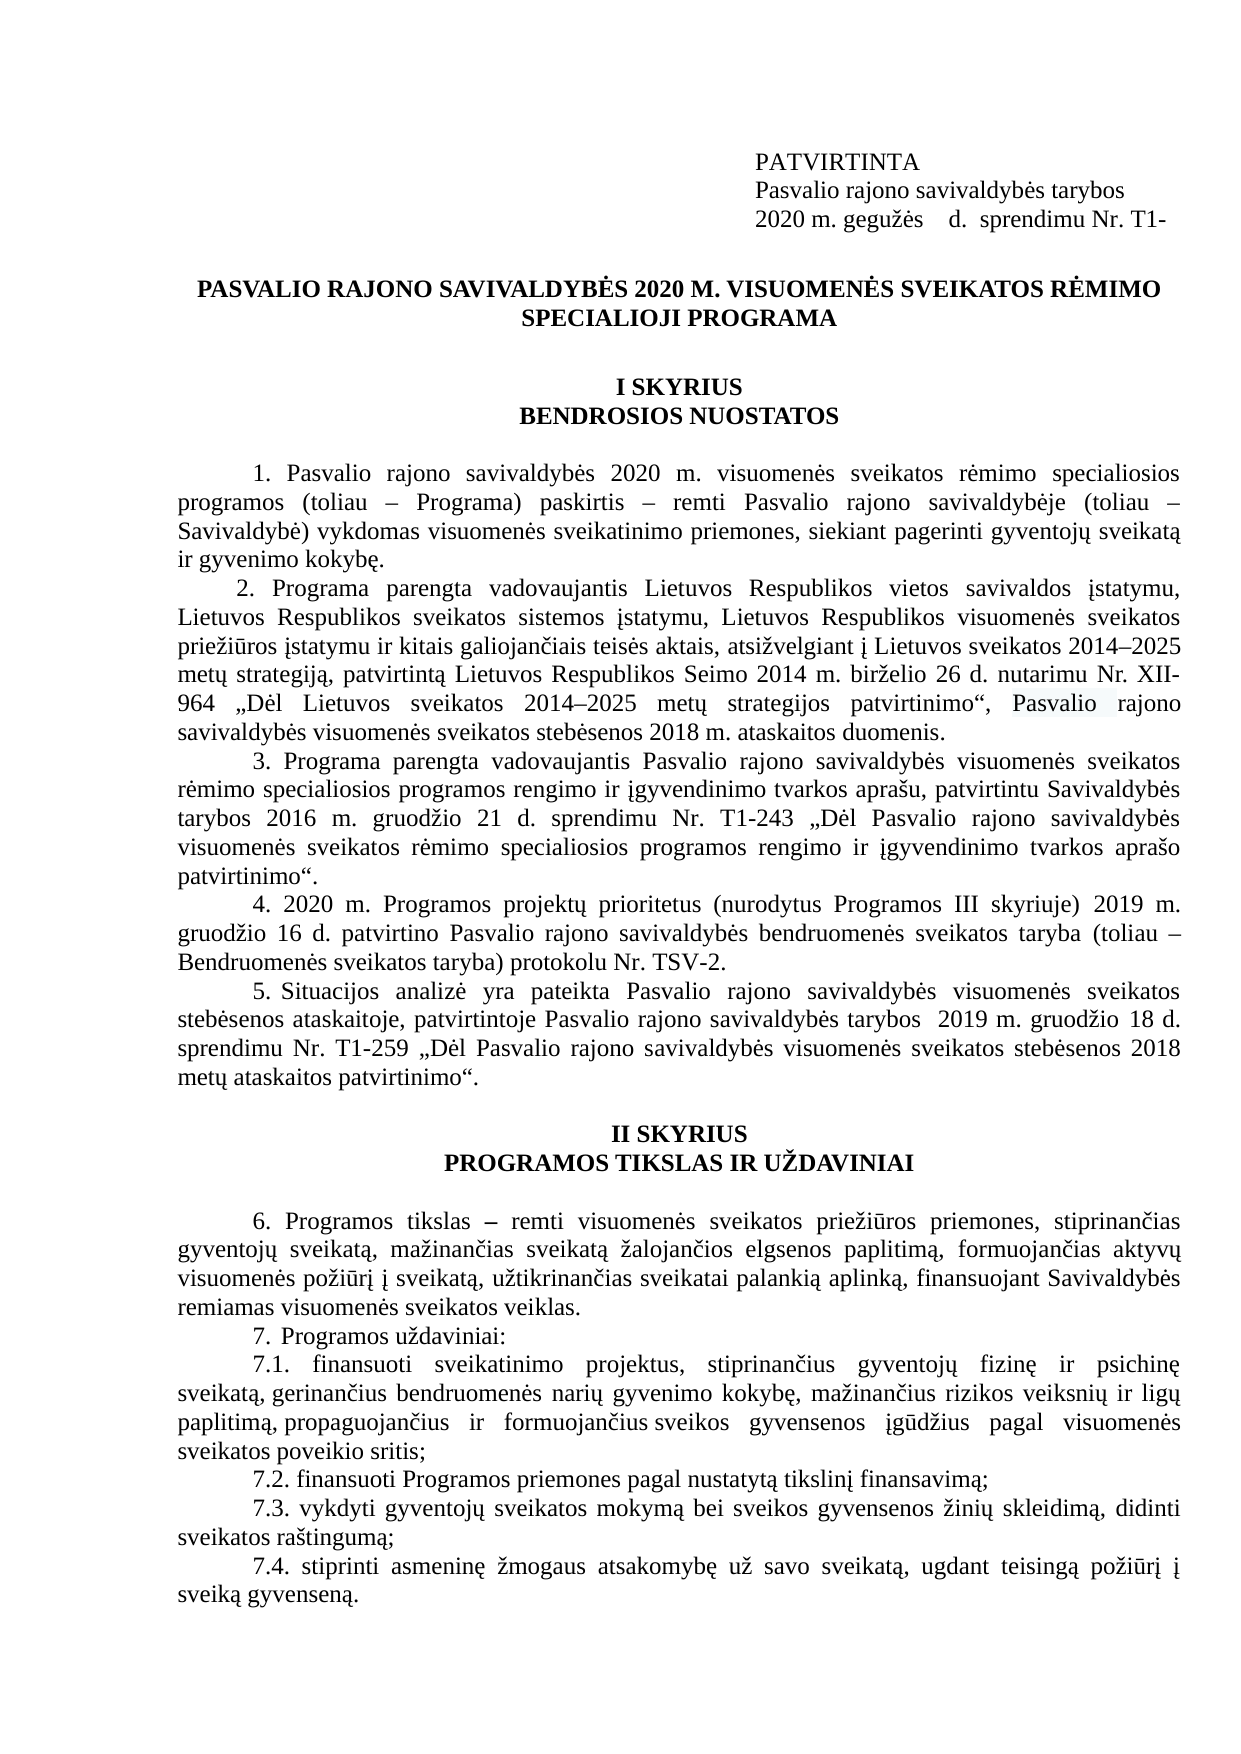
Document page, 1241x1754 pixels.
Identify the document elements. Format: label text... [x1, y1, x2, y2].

text 4. 2020 m. Programos projektų prioritetus (nurodytus Programos III skyriuje) 2019 m. gruodžio 16 d. patvirtino Pasvalio rajono savivaldybės bendruomenės sveikatos taryba (toliau – Bendruomenės sveikatos taryba) protokolu Nr. TSV-2. [177, 889, 1181, 976]
text 1. Pasvalio rajono savivaldybės 2020 m. visuomenės sveikatos rėmimo specialiosios programos (toliau – Programa) paskirtis – remti Pasvalio rajono savivaldybėje (toliau – Savivaldybė) vykdomas visuomenės sveikatinimo priemones, siekiant pagerinti gyventojų sveikatą ir gyvenimo kokybę. [177, 458, 1181, 573]
text PASVALIO RAJONO SAVIVALDYBĖS 2020 M. VISUOMENĖS SVEIKATOS RĖMIMO SPECIALIOJI PROGRAMA [177, 274, 1181, 331]
text II SKYRIUS [177, 1119, 1181, 1148]
text 7.2. finansuoti Programos priemones pagal nustatytą tikslinį finansavimą; [177, 1464, 1181, 1493]
text 7.3. vykdyti gyventojų sveikatos mokymą bei sveikos gyvensenos žinių skleidimą, didinti sveikatos raštingumą; [177, 1493, 1181, 1551]
text 2020 m. gegužės d. sprendimu Nr. T1- [717, 204, 1181, 233]
text BENDROSIOS NUOSTATOS [177, 401, 1181, 429]
text PROGRAMOS TIKSLAS IR UŽDAVINIAI [177, 1148, 1181, 1177]
text 7.1. finansuoti sveikatinimo projektus, stiprinančius gyventojų fizinę ir psichinę sveikatą, gerinančius bendruomenės narių gyvenimo kokybę, mažinančius rizikos veiksnių ir ligų paplitimą, propaguojančius ir formuojančius sveikos gyvensenos įgūdžius pagal visuomenės sveikatos poveikio sritis; [177, 1349, 1181, 1464]
text 3. Programa parengta vadovaujantis Pasvalio rajono savivaldybės visuomenės sveikatos rėmimo specialiosios programos rengimo ir įgyvendinimo tvarkos aprašu, patvirtintu Savivaldybės tarybos 2016 m. gruodžio 21 d. sprendimu Nr. T1-243 „Dėl Pasvalio rajono savivaldybės visuomenės sveikatos rėmimo specialiosios programos rengimo ir įgyvendinimo tvarkos aprašo patvirtinimo“. [177, 746, 1181, 889]
text PATVIRTINTA [717, 147, 1181, 176]
text 2. Programa parengta vadovaujantis Lietuvos Respublikos vietos savivaldos įstatymu, Lietuvos Respublikos sveikatos sistemos įstatymu, Lietuvos Respublikos visuomenės sveikatos priežiūros įstatymu ir kitais galiojančiais teisės aktais, atsižvelgiant į Lietuvos sveikatos 2014–2025 metų strategiją, patvirtintą Lietuvos Respublikos Seimo 2014 m. birželio 26 d. nutarimu Nr. XII-964 „Dėl Lietuvos sveikatos 2014–2025 metų strategijos patvirtinimo“, Pasvalio rajono savivaldybės visuomenės sveikatos stebėsenos 2018 m. ataskaitos duomenis. [177, 573, 1181, 746]
text 7.4. stiprinti asmeninę žmogaus atsakomybę už savo sveikatą, ugdant teisingą požiūrį į sveiką gyvenseną. [177, 1551, 1181, 1608]
text 7. Programos uždaviniai: [177, 1321, 1181, 1349]
text 6. Programos tikslas – remti visuomenės sveikatos priežiūros priemones, stiprinančias gyventojų sveikatą, mažinančias sveikatą žalojančios elgsenos paplitimą, formuojančias aktyvų visuomenės požiūrį į sveikatą, užtikrinančias sveikatai palankią aplinką, finansuojant Savivaldybės remiamas visuomenės sveikatos veiklas. [177, 1206, 1181, 1321]
text Pasvalio rajono savivaldybės tarybos [717, 176, 1181, 204]
text 5. Situacijos analizė yra pateikta Pasvalio rajono savivaldybės visuomenės sveikatos stebėsenos ataskaitoje, patvirtintoje Pasvalio rajono savivaldybės tarybos 2019 m. gruodžio 18 d. sprendimu Nr. T1-259 „Dėl Pasvalio rajono savivaldybės visuomenės sveikatos stebėsenos 2018 metų ataskaitos patvirtinimo“. [177, 976, 1181, 1091]
text I SKYRIUS [177, 372, 1181, 401]
